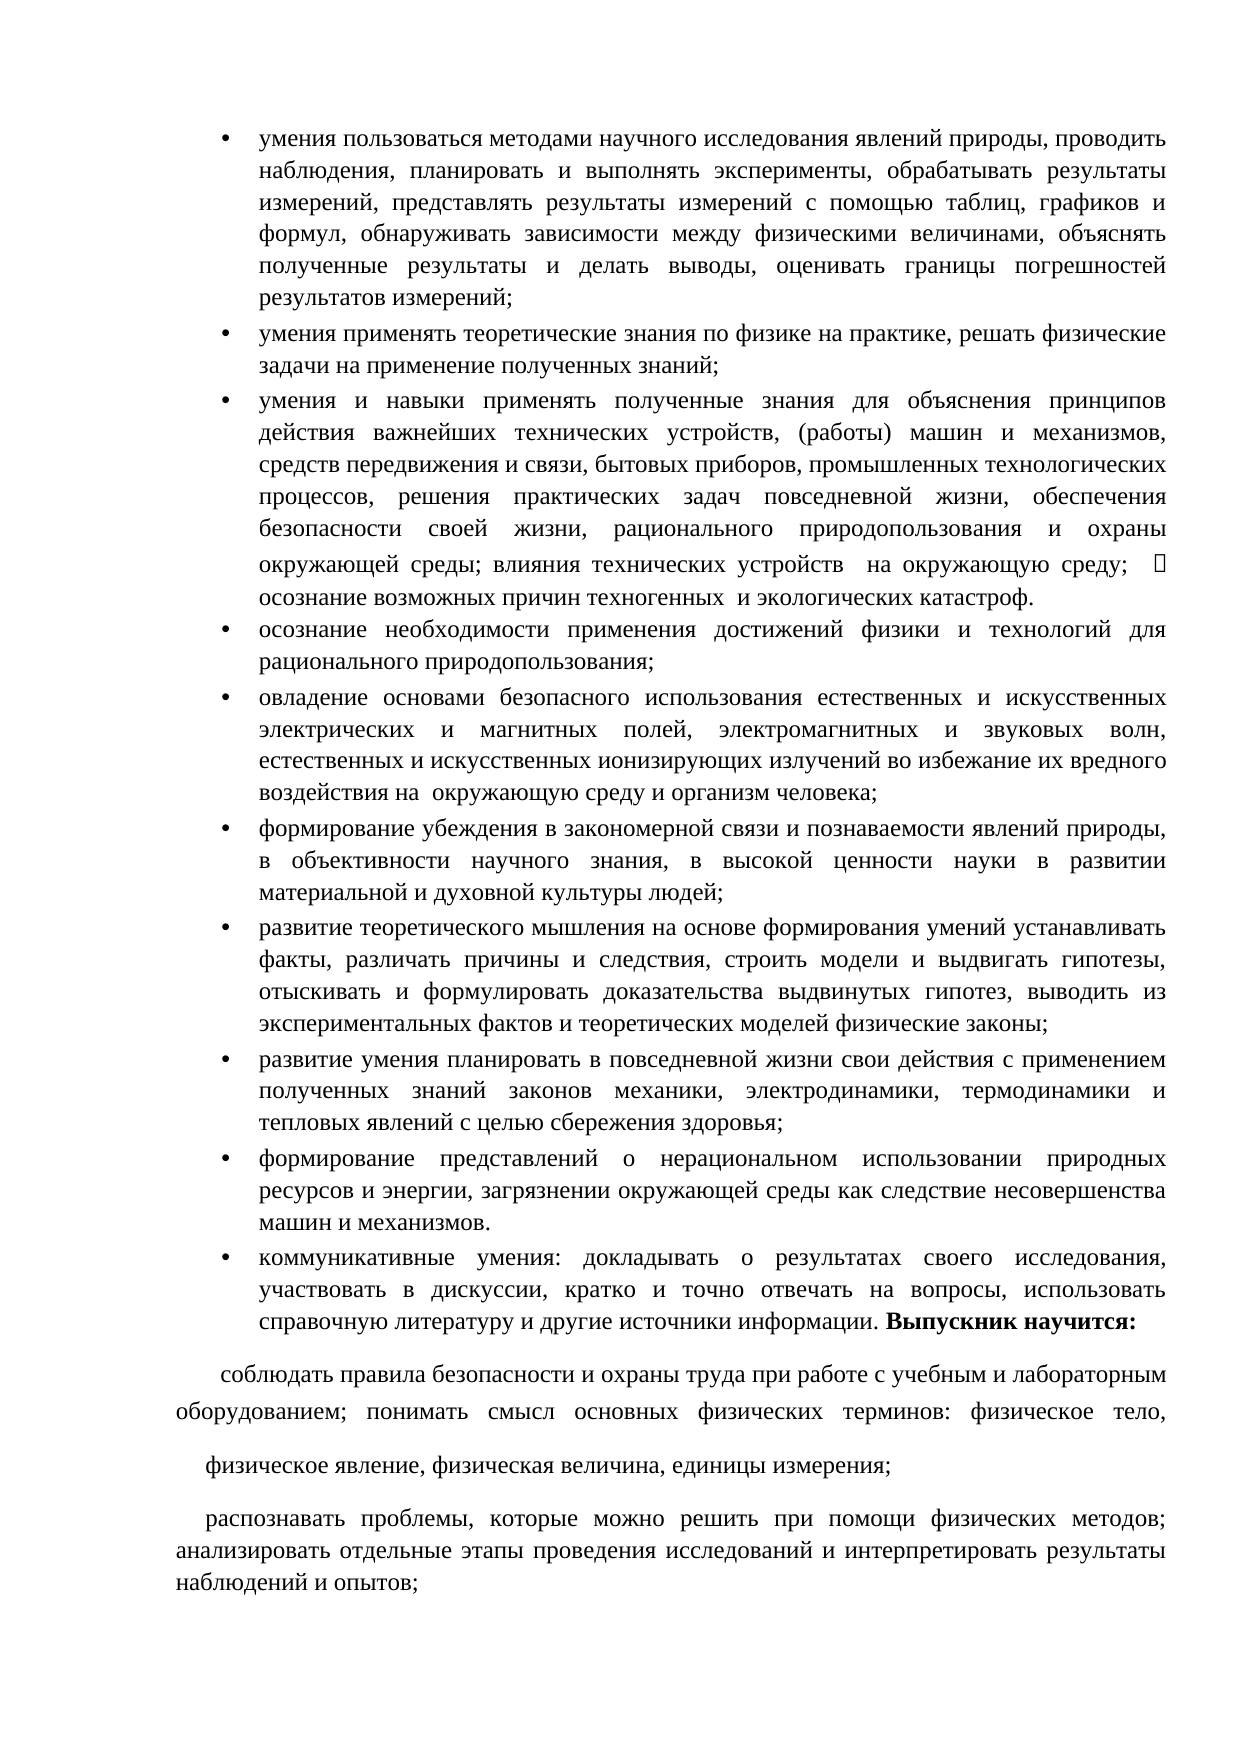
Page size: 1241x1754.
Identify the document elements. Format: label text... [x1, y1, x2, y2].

list умения и навыки применять полученные знания для объяснения принципов действия важнейших технических устройств, (работы) машин и механизмов, средств передвижения и связи, бытовых приборов, промышленных технологических процессов, решения практических задач повседневной жизни, обеспечения безопасности своей жизни, рационального природопользования и охраны окружающей среды; влияния технических устройств на окружающую среду;  осознание возможных причин техногенных и экологических катастроф. [221, 385, 1167, 611]
list умения пользоваться методами научного исследования явлений природы, проводить наблюдения, планировать и выполнять эксперименты, обрабатывать результаты измерений, представлять результаты измерений с помощью таблиц, графиков и формул, обнаруживать зависимости между физическими величинами, объяснять полученные результаты и делать выводы, оценивать границы погрешностей результатов измерений; [221, 123, 1167, 311]
list развитие умения планировать в повседневной жизни свои действия с применением полученных знаний законов механики, электродинамики, термодинамики и тепловых явлений с целью сбережения здоровья; [221, 1044, 1167, 1136]
list коммуникативные умения: докладывать о результатах своего исследования, участвовать в дискуссии, кратко и точно отвечать на вопросы, использовать справочную литературу и другие источники информации. Выпускник научится: [221, 1242, 1167, 1335]
list формирование представлений о нерациональном использовании природных ресурсов и энергии, загрязнении окружающей среды как следствие несовершенства машин и механизмов. [221, 1143, 1167, 1236]
list развитие теоретического мышления на основе формирования умений устанавливать факты, различать причины и следствия, строить модели и выдвигать гипотезы, отыскивать и формулировать доказательства выдвинутых гипотез, выводить из экспериментальных фактов и теоретических моделей физические законы; [221, 912, 1167, 1037]
text соблюдать правила безопасности и охраны труда при работе с учебным и лабораторным [177, 1359, 1167, 1387]
text распознавать проблемы, которые можно решить при помощи физических методов; анализировать отдельные этапы проведения исследований и интерпретировать результаты наблюдений и опытов; [176, 1503, 1167, 1596]
list овладение основами безопасного использования естественных и искусственных электрических и магнитных полей, электромагнитных и звуковых волн, естественных и искусственных ионизирующих излучений во избежание их вредного воздействия на окружающую среду и организм человека; [221, 682, 1167, 806]
list формирование убеждения в закономерной связи и познаваемости явлений природы, в объективности научного знания, в высокой ценности науки в развитии материальной и духовной культуры людей; [221, 813, 1167, 906]
list умения применять теоретические знания по физике на практике, решать физические задачи на применение полученных знаний; [221, 318, 1167, 378]
text оборудованием; понимать смысл основных физических терминов: физическое тело, физическое явление, физическая величина, единицы измерения; [176, 1396, 1167, 1478]
list осознание необходимости применения достижений физики и технологий для рационального природопользования; [221, 614, 1167, 675]
